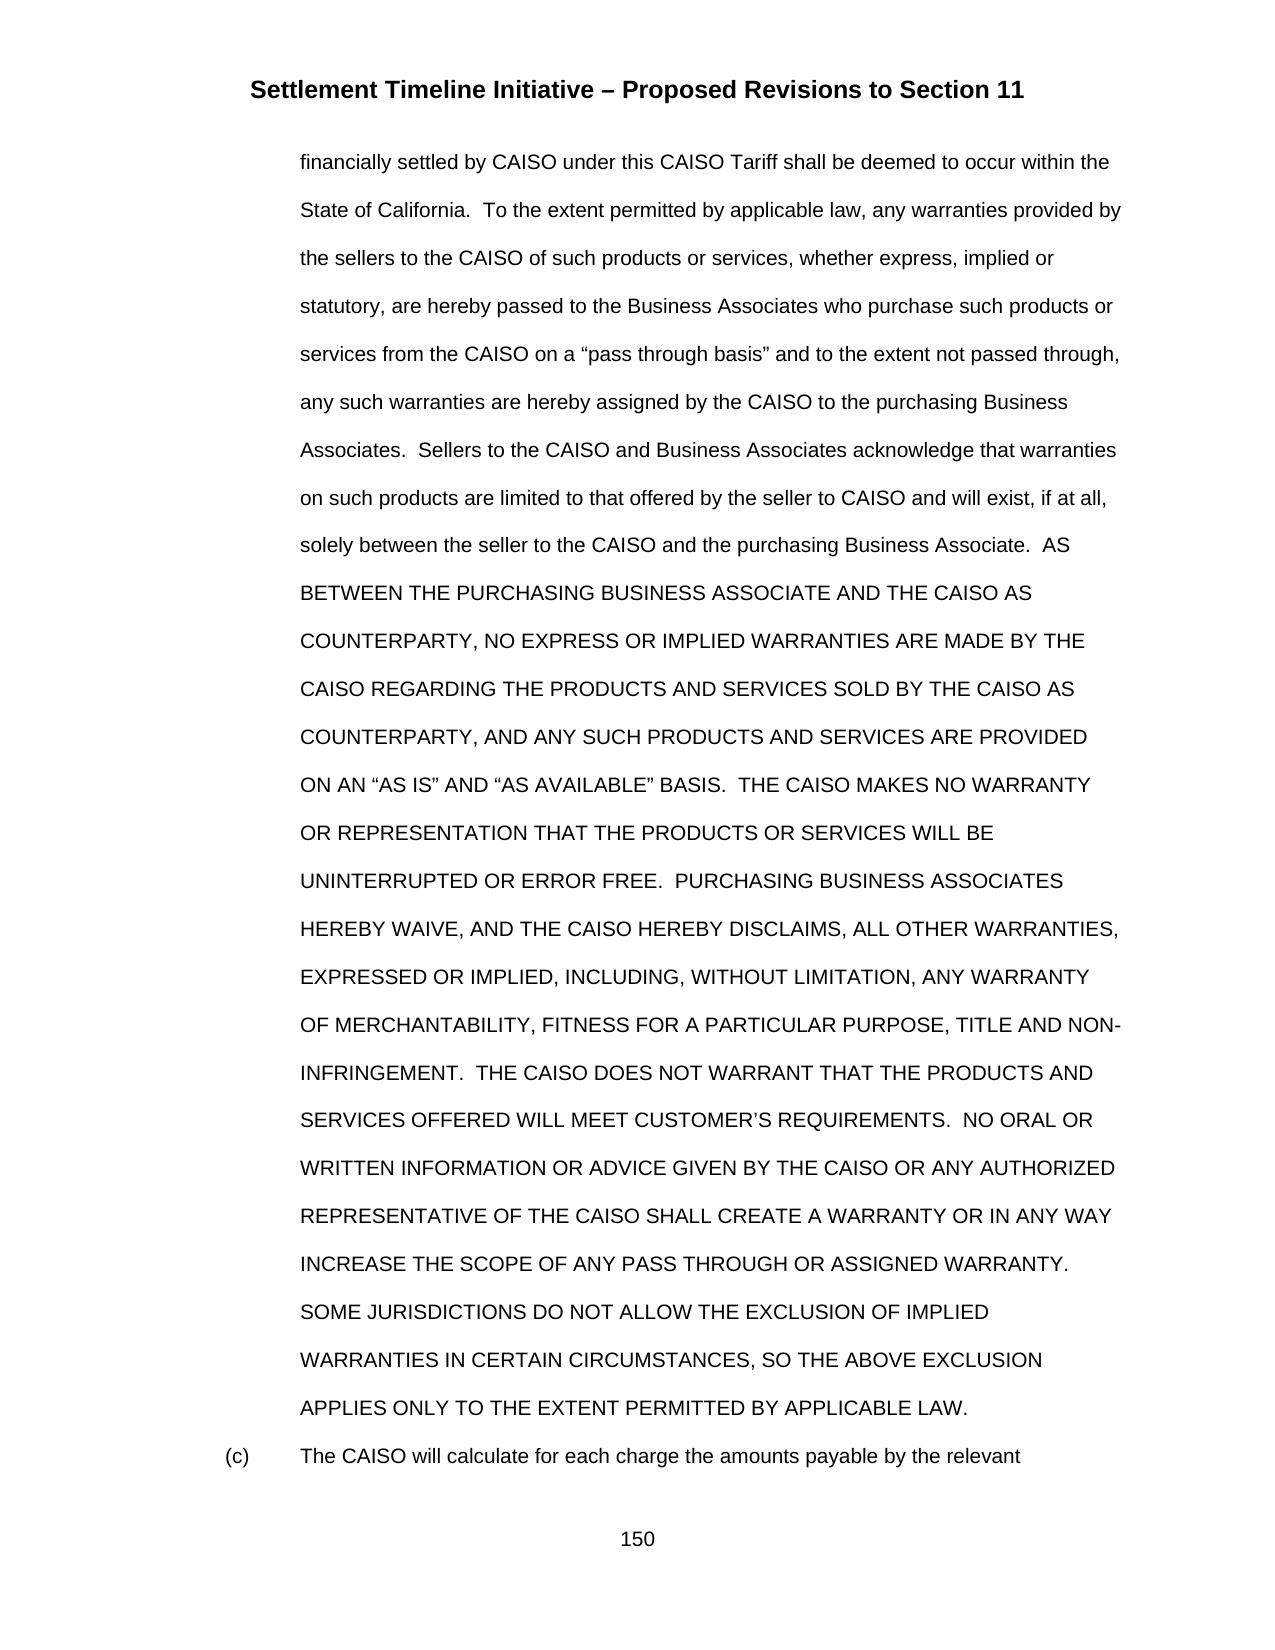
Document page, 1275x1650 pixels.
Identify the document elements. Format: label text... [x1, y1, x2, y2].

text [225, 1444, 1125, 1468]
